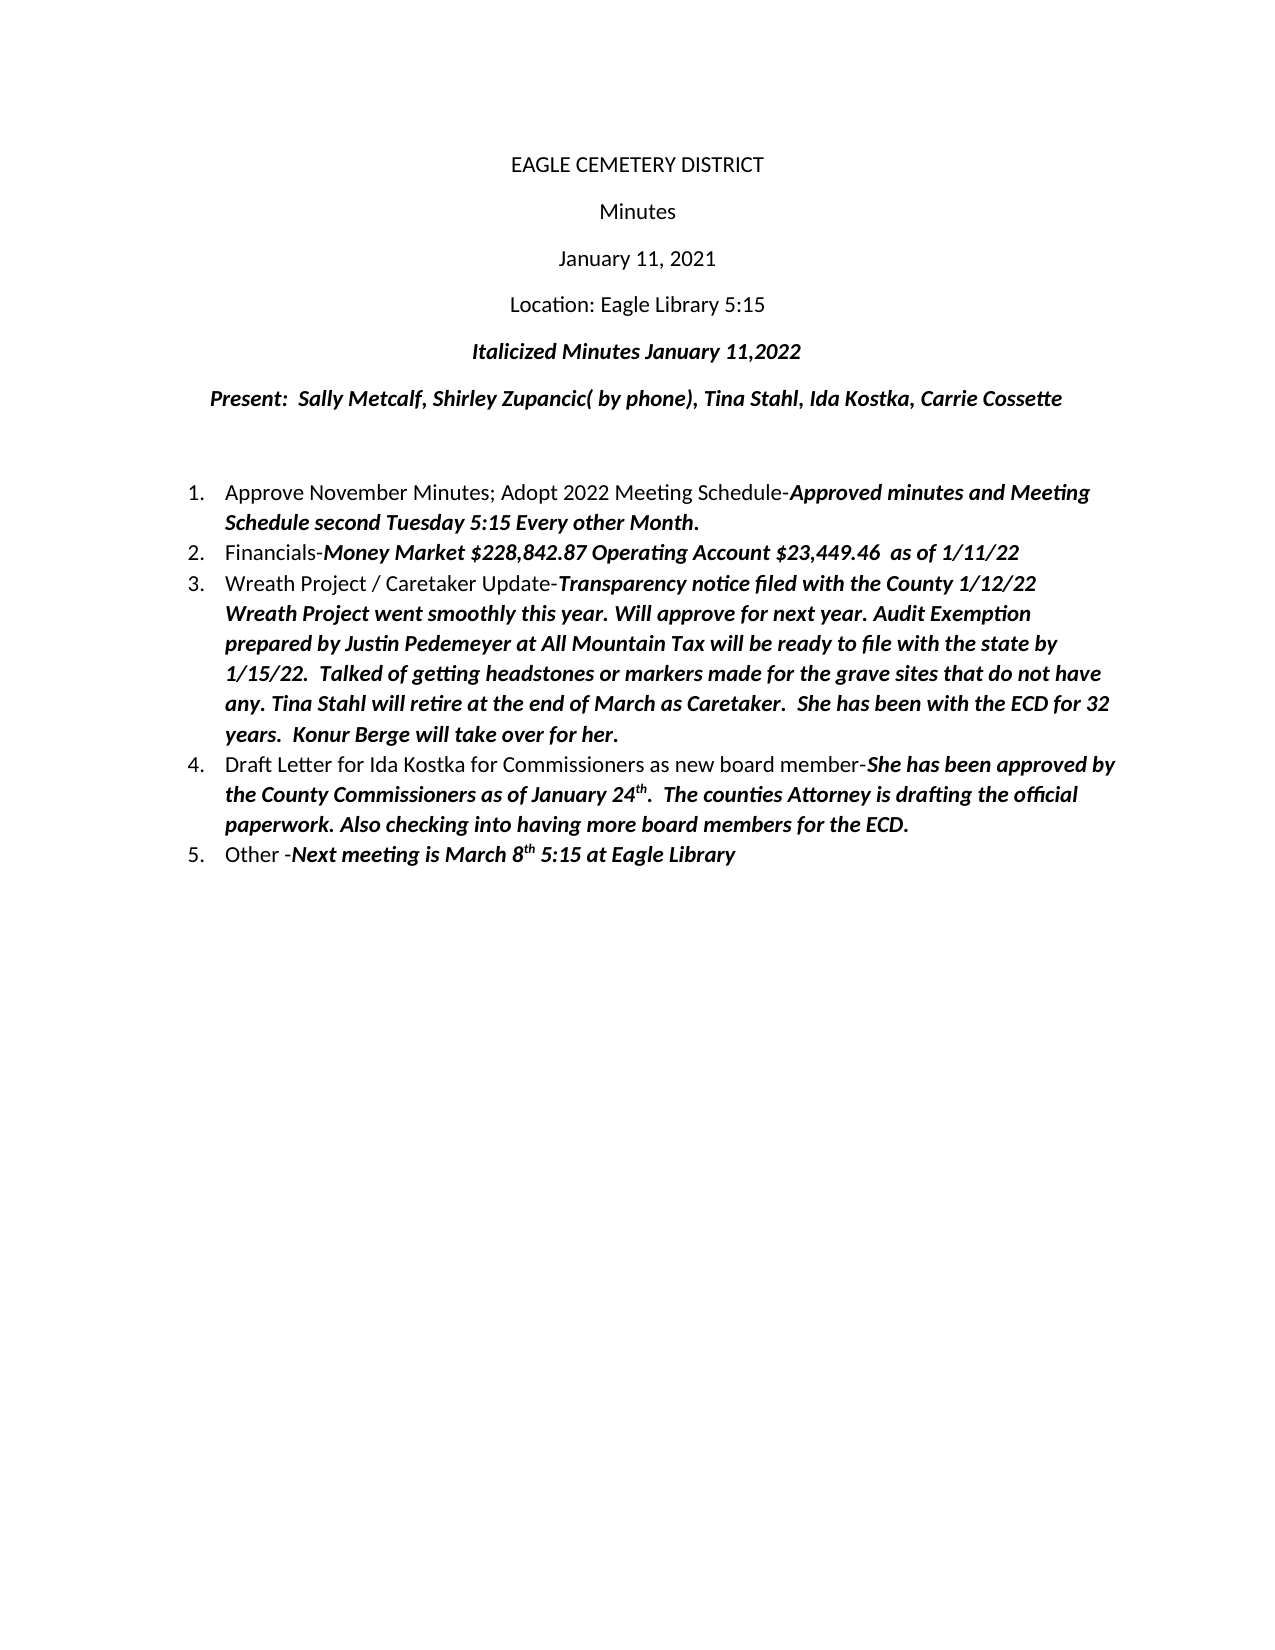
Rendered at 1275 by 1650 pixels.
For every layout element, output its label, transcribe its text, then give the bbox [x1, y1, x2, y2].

text January 11, 2021 [150, 244, 1125, 272]
text Minutes [150, 197, 1125, 225]
list Approve November Minutes; Adopt 2022 Meeting Schedule-Approved minutes and Meeting Schedule second Tuesday 5:15 Every other Month. [187, 478, 1125, 536]
list Wreath Project went smoothly this year. Will approve for next year. Audit Exemption prepared by Justin Pedemeyer at All Mountain Tax will be ready to file with the state by 1/15/22. Talked of getting headstones or markers made for the grave sites that do not have any. Tina Stahl will retire at the end of March as Caretaker. She has been with the ECD for 32 years. Konur Berge will take over for her. [225, 599, 1125, 748]
list Draft Letter for Ida Kostka for Commissioners as new board member-She has been approved by the County Commissioners as of January 24th. The counties Attorney is drafting the official paperwork. Also checking into having more board members for the ECD. [187, 750, 1125, 838]
list Other -Next meeting is March 8th 5:15 at Eagle Library [187, 841, 1125, 869]
list Wreath Project / Caretaker Update-Transparency notice filed with the County 1/12/22 [187, 569, 1125, 597]
text EAGLE CEMETERY DISTRICT [150, 150, 1125, 178]
text Location: Eagle Library 5:15 [150, 291, 1125, 319]
list Financials-Money Market $228,842.87 Operating Account $23,449.46 as of 1/11/22 [187, 538, 1125, 567]
text Present: Sally Metcalf, Shirley Zupancic( by phone), Tina Stahl, Ida Kostka, Carrie Cossette [150, 384, 1125, 412]
text Italicized Minutes January 11,2022 [150, 337, 1125, 366]
